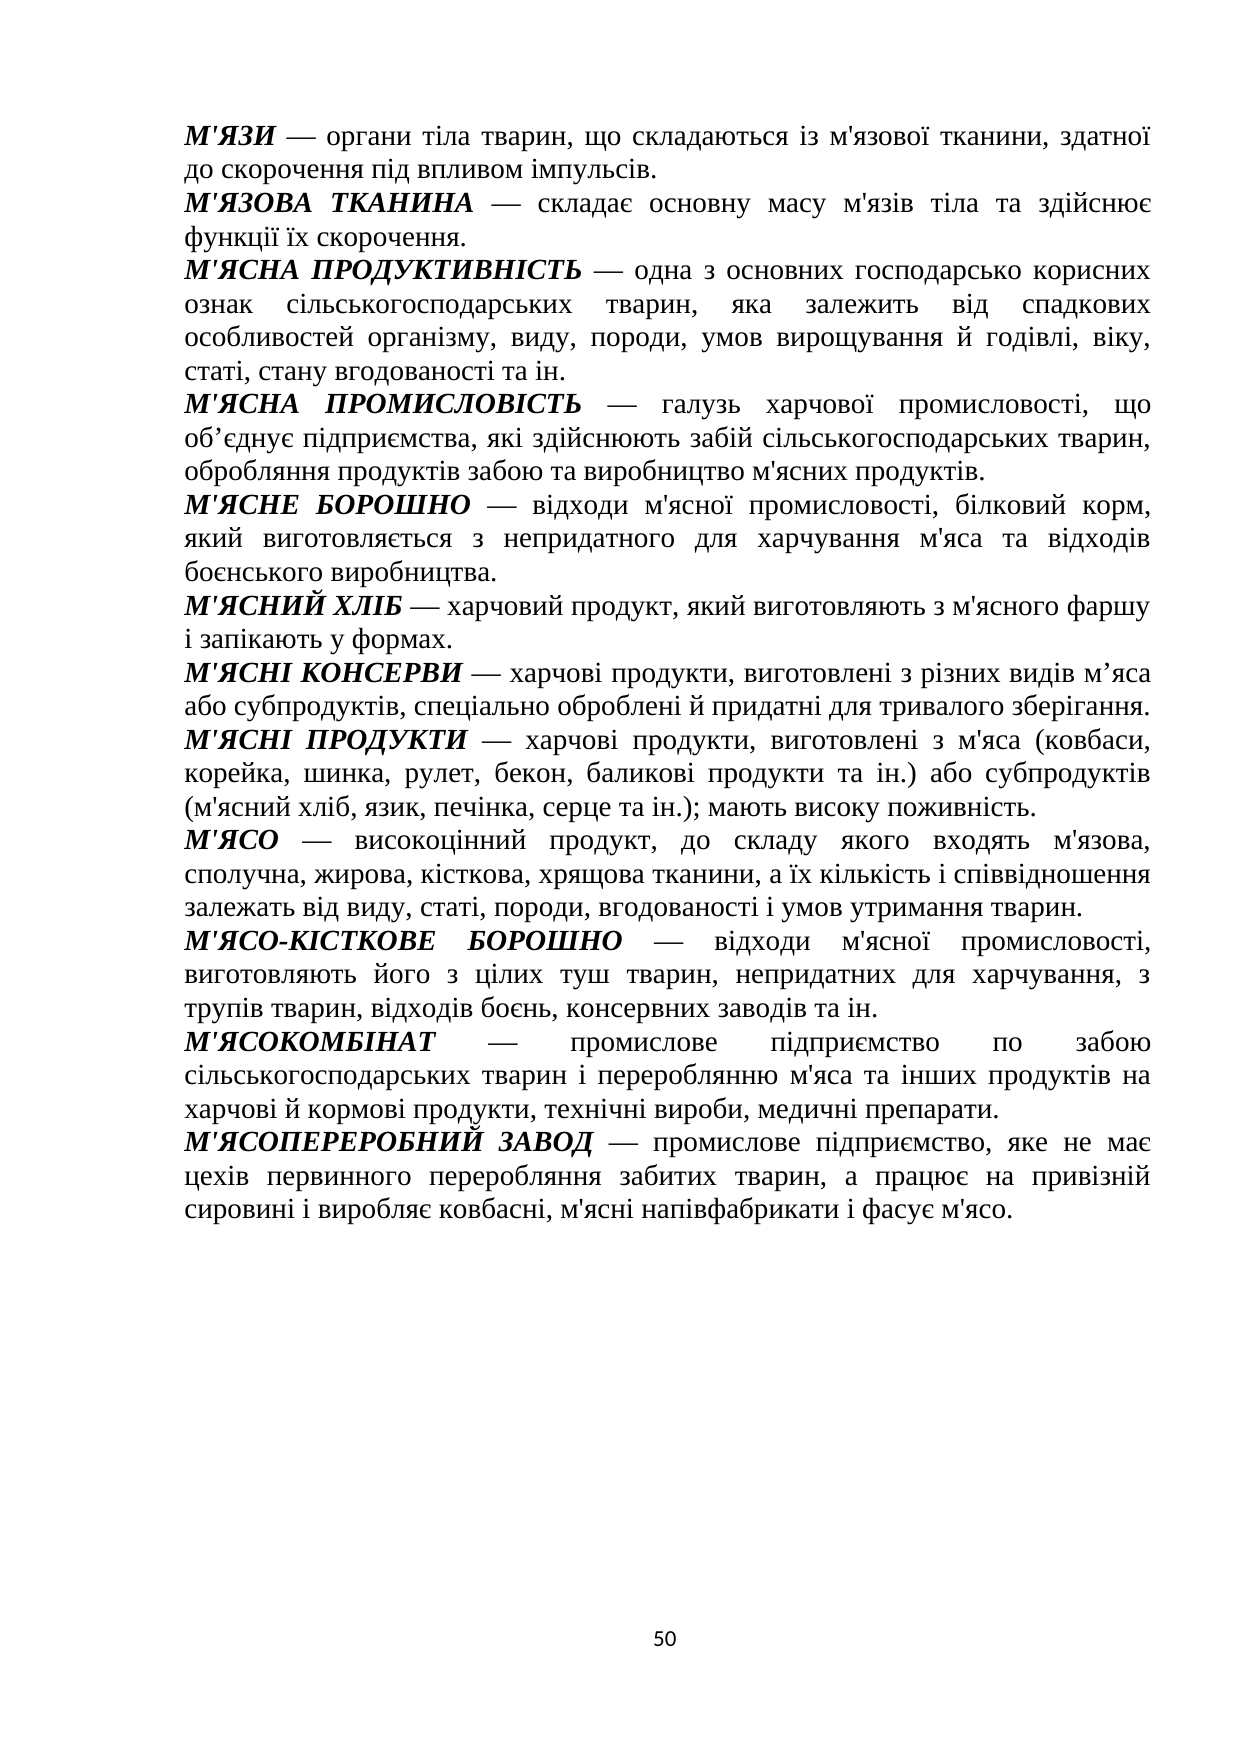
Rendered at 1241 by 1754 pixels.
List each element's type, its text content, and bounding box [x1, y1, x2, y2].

text М'ЯСНА ПРОМИСЛОВІСТЬ — галузь харчової промисловості, що об’єднує підприємства, які здійснюють забій сільськогосподарських тварин, обробляння продуктів забою та виробництво м'ясних продуктів. [184, 386, 1152, 487]
text М'ЯСНІ ПРОДУКТИ — харчові продукти, виготовлені з м'яса (ковбаси, корейка, шинка, рулет, бекон, баликові продукти та ін.) або субпродуктів (м'ясний хліб, язик, печінка, серце та ін.); мають високу поживність. [184, 722, 1152, 822]
text М'ЯСНЕ БОРОШНО — відходи м'ясної промисловості, білковий корм, який виготовляється з непридатного для харчування м'яса та відходів боєнського виробництва. [184, 487, 1152, 588]
text М'ЯСО-КІСТКОВЕ БОРОШНО — відходи м'ясної промисловості, виготовляють його з цілих туш тварин, непридатних для харчування, з трупів тварин, відходів боєнь, консервних заводів та ін. [184, 923, 1152, 1024]
text М'ЯЗИ — органи тіла тварин, що складаються із м'язової тканини, здатної до скорочення під впливом імпульсів. [184, 118, 1152, 185]
text М'ЯСНИЙ ХЛІБ — харчовий продукт, який виготовляють з м'ясного фаршу і запікають у формах. [184, 588, 1152, 655]
text М'ЯЗОВА ТКАНИНА — складає основну масу м'язів тіла та здійснює функції їх скорочення. [184, 185, 1152, 252]
text М'ЯСНІ КОНСЕРВИ — харчові продукти, виготовлені з різних видів м’яса або субпродуктів, спеціально оброблені й придатні для тривалого зберігання. [184, 655, 1152, 722]
text М'ЯСО — високоцінний продукт, до складу якого входять м'язова, сполучна, жирова, кісткова, хрящова тканини, а їх кількість і співвідношення залежать від виду, статі, породи, вгодованості і умов утримання тварин. [184, 822, 1152, 923]
text М'ЯСОКОМБІНАТ — промислове підприємство по забою сільськогосподарських тварин і перероблянню м'яса та інших продуктів на харчові й кормові продукти, технічні вироби, медичні препарати. [184, 1024, 1152, 1124]
text М'ЯСОПЕРЕРОБНИЙ ЗАВОД — промислове підприємство, яке не має цехів первинного переробляння забитих тварин, а працює на привізній сировині і виробляє ковбасні, м'ясні напівфабрикати і фасує м'ясо. [184, 1124, 1152, 1225]
text М'ЯСНА ПРОДУКТИВНІСТЬ — одна з основних господарсько корисних ознак сільськогосподарських тварин, яка залежить від спадкових особливостей організму, виду, породи, умов вирощування й годівлі, віку, статі, стану вгодованості та ін. [184, 252, 1152, 386]
